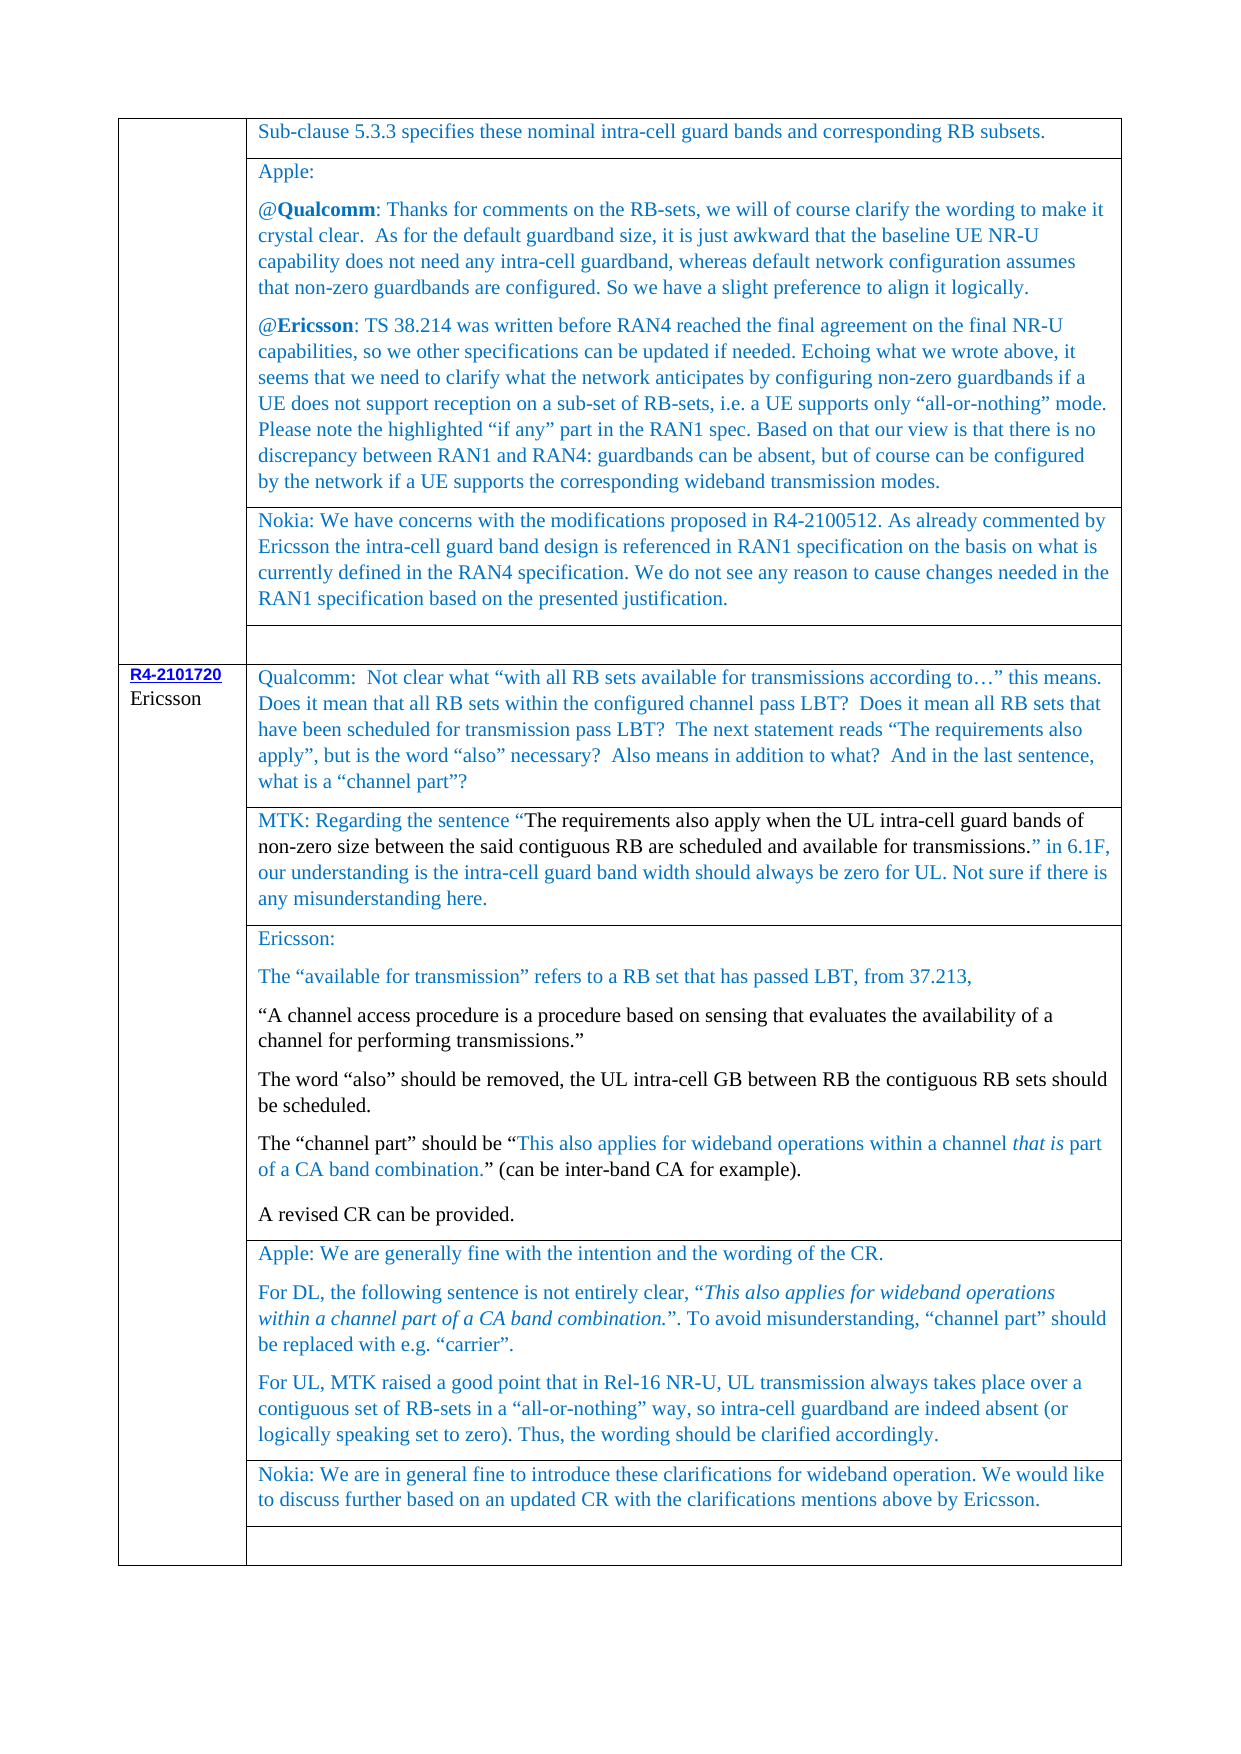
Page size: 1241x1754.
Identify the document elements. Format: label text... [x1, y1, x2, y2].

table_cell R4-2101720 Ericsson [119, 665, 246, 1565]
table_cell Apple: We are generally fine with the intention and the wording of the CR. For DL, the following sentence is not entirely clear, “This also applies for wideband operations within a channel part of a CA band combination.”. To avoid misunderstanding, “channel part” should be replaced with e.g. “carrier”. For UL, MTK raised a good point that in Rel-16 NR-U, UL transmission always takes place over a contiguous set of RB-sets in a “all-or-nothing” way, so intra-cell guardband are indeed absent (or logically speaking set to zero). Thus, the wording should be clarified accordingly. [247, 1241, 1121, 1460]
table_cell Nokia: We have concerns with the modifications proposed in R4-2100512. As already commented by Ericsson the intra-cell guard band design is referenced in RAN1 specification on the basis on what is currently defined in the RAN4 specification. We do not see any reason to cause changes needed in the RAN1 specification based on the presented justification. [247, 508, 1121, 624]
table_cell [247, 1527, 1121, 1565]
table_cell Nokia: We are in general fine to introduce these clarifications for wideband operation. We would like to discuss further based on an updated CR with the clarifications mentions above by Ericsson. [247, 1461, 1121, 1526]
table_cell Qualcomm: Not clear what “with all RB sets available for transmissions according to…” this means. Does it mean that all RB sets within the configured channel pass LBT? Does it mean all RB sets that have been scheduled for transmission pass LBT? The next statement reads “The requirements also apply”, but is the word “also” necessary? Also means in addition to what? And in the last sentence, what is a “channel part”? [247, 665, 1121, 807]
table_cell [247, 626, 1121, 664]
table_cell Apple: @Qualcomm: Thanks for comments on the RB-sets, we will of course clarify the wording to make it crystal clear. As for the default guardband size, it is just awkward that the baseline UE NR-U capability does not need any intra-cell guardband, whereas default network configuration assumes that non-zero guardbands are configured. So we have a slight preference to align it logically. @Ericsson: TS 38.214 was written before RAN4 reached the final agreement on the final NR-U capabilities, so we other specifications can be updated if needed. Echoing what we wrote above, it seems that we need to clarify what the network anticipates by configuring non-zero guardbands if a UE does not support reception on a sub-set of RB-sets, i.e. a UE supports only “all-or-nothing” mode. Please note the highlighted “if any” part in the RAN1 spec. Based on that our view is that there is no discrepancy between RAN1 and RAN4: guardbands can be absent, but of course can be configured by the network if a UE supports the corresponding wideband transmission modes. [247, 159, 1121, 507]
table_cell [247, 119, 1121, 157]
table_cell MTK: Regarding the sentence “The requirements also apply when the UL intra-cell guard bands of non-zero size between the said contiguous RB are scheduled and available for transmissions.” in 6.1F, our understanding is the intra-cell guard band width should always be zero for UL. Not sure if there is any misunderstanding here. [247, 808, 1121, 924]
table_cell Ericsson: The “available for transmission” refers to a RB set that has passed LBT, from 37.213, “A channel access procedure is a procedure based on sensing that evaluates the availability of a channel for performing transmissions.” The word “also” should be removed, the UL intra-cell GB between RB the contiguous RB sets should be scheduled. The “channel part” should be “This also applies for wideband operations within a channel that is part of a CA band combination.” (can be inter-band CA for example). A revised CR can be provided. [247, 926, 1121, 1240]
